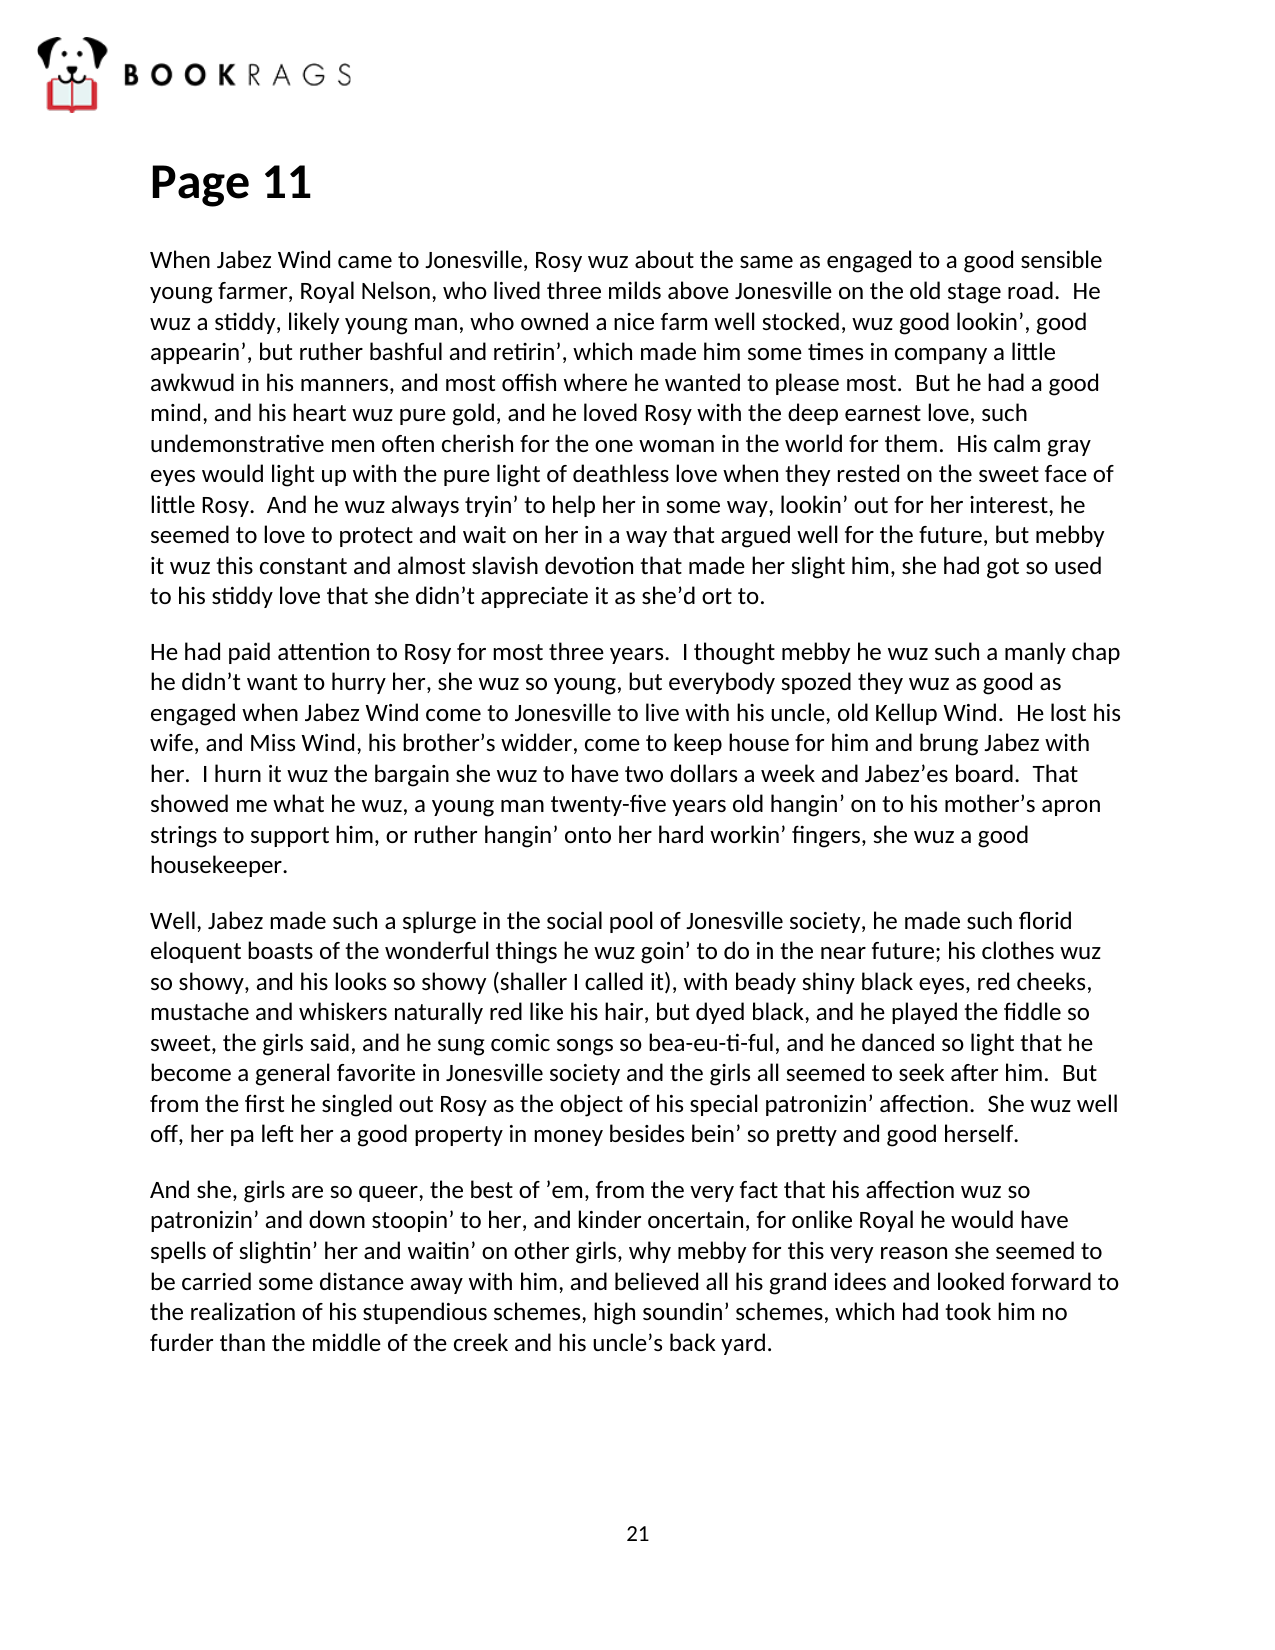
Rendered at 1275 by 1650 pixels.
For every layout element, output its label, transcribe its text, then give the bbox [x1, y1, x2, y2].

text Well, Jabez made such a splurge in the social pool of Jonesville society, he made such florid eloquent boasts of the wonderful things he wuz goin’ to do in the near future; his clothes wuz so showy, and his looks so showy (shaller I called it), with beady shiny black eyes, red cheeks, mustache and whiskers naturally red like his hair, but dyed black, and he played the fiddle so sweet, the girls said, and he sung comic songs so bea-eu-ti-ful, and he danced so light that he become a general favorite in Jonesville society and the girls all seemed to seek after him. But from the first he singled out Rosy as the object of his special patronizin’ affection. She wuz well off, her pa left her a good property in money besides bein’ so pretty and good herself. [150, 905, 1125, 1149]
text Page 11 [150, 150, 1125, 211]
text And she, girls are so queer, the best of ’em, from the very fact that his affection wuz so patronizin’ and down stoopin’ to her, and kinder oncertain, for onlike Royal he would have spells of slightin’ her and waitin’ on other girls, why mebby for this very reason she seemed to be carried some distance away with him, and believed all his grand idees and looked forward to the realization of his stupendious schemes, high soundin’ schemes, which had took him no furder than the middle of the creek and his uncle’s back yard. [150, 1174, 1125, 1357]
text When Jabez Wind came to Jonesville, Rosy wuz about the same as engaged to a good sensible young farmer, Royal Nelson, who lived three milds above Jonesville on the old stage road. He wuz a stiddy, likely young man, who owned a nice farm well stocked, wuz good lookin’, good appearin’, but ruther bashful and retirin’, which made him some times in company a little awkwud in his manners, and most offish where he wanted to please most. But he had a good mind, and his heart wuz pure gold, and he loved Rosy with the deep earnest love, such undemonstrative men often cherish for the one woman in the world for them. His calm gray eyes would light up with the pure light of deathless love when they rested on the sweet face of little Rosy. And he wuz always tryin’ to help her in some way, lookin’ out for her interest, he seemed to love to protect and wait on her in a way that argued well for the future, but mebby it wuz this constant and almost slavish devotion that made her slight him, she had got so used to his stiddy love that she didn’t appreciate it as she’d ort to. [150, 244, 1125, 611]
picture [37, 37, 351, 113]
text He had paid attention to Rosy for most three years. I thought mebby he wuz such a manly chap he didn’t want to hurry her, she wuz so young, but everybody spozed they wuz as good as engaged when Jabez Wind come to Jonesville to live with his uncle, old Kellup Wind. He lost his wife, and Miss Wind, his brother’s widder, come to keep house for him and brung Jabez with her. I hurn it wuz the bargain she wuz to have two dollars a week and Jabez’es board. That showed me what he wuz, a young man twenty-five years old hangin’ on to his mother’s apron strings to support him, or ruther hangin’ onto her hard workin’ fingers, she wuz a good housekeeper. [150, 636, 1125, 880]
